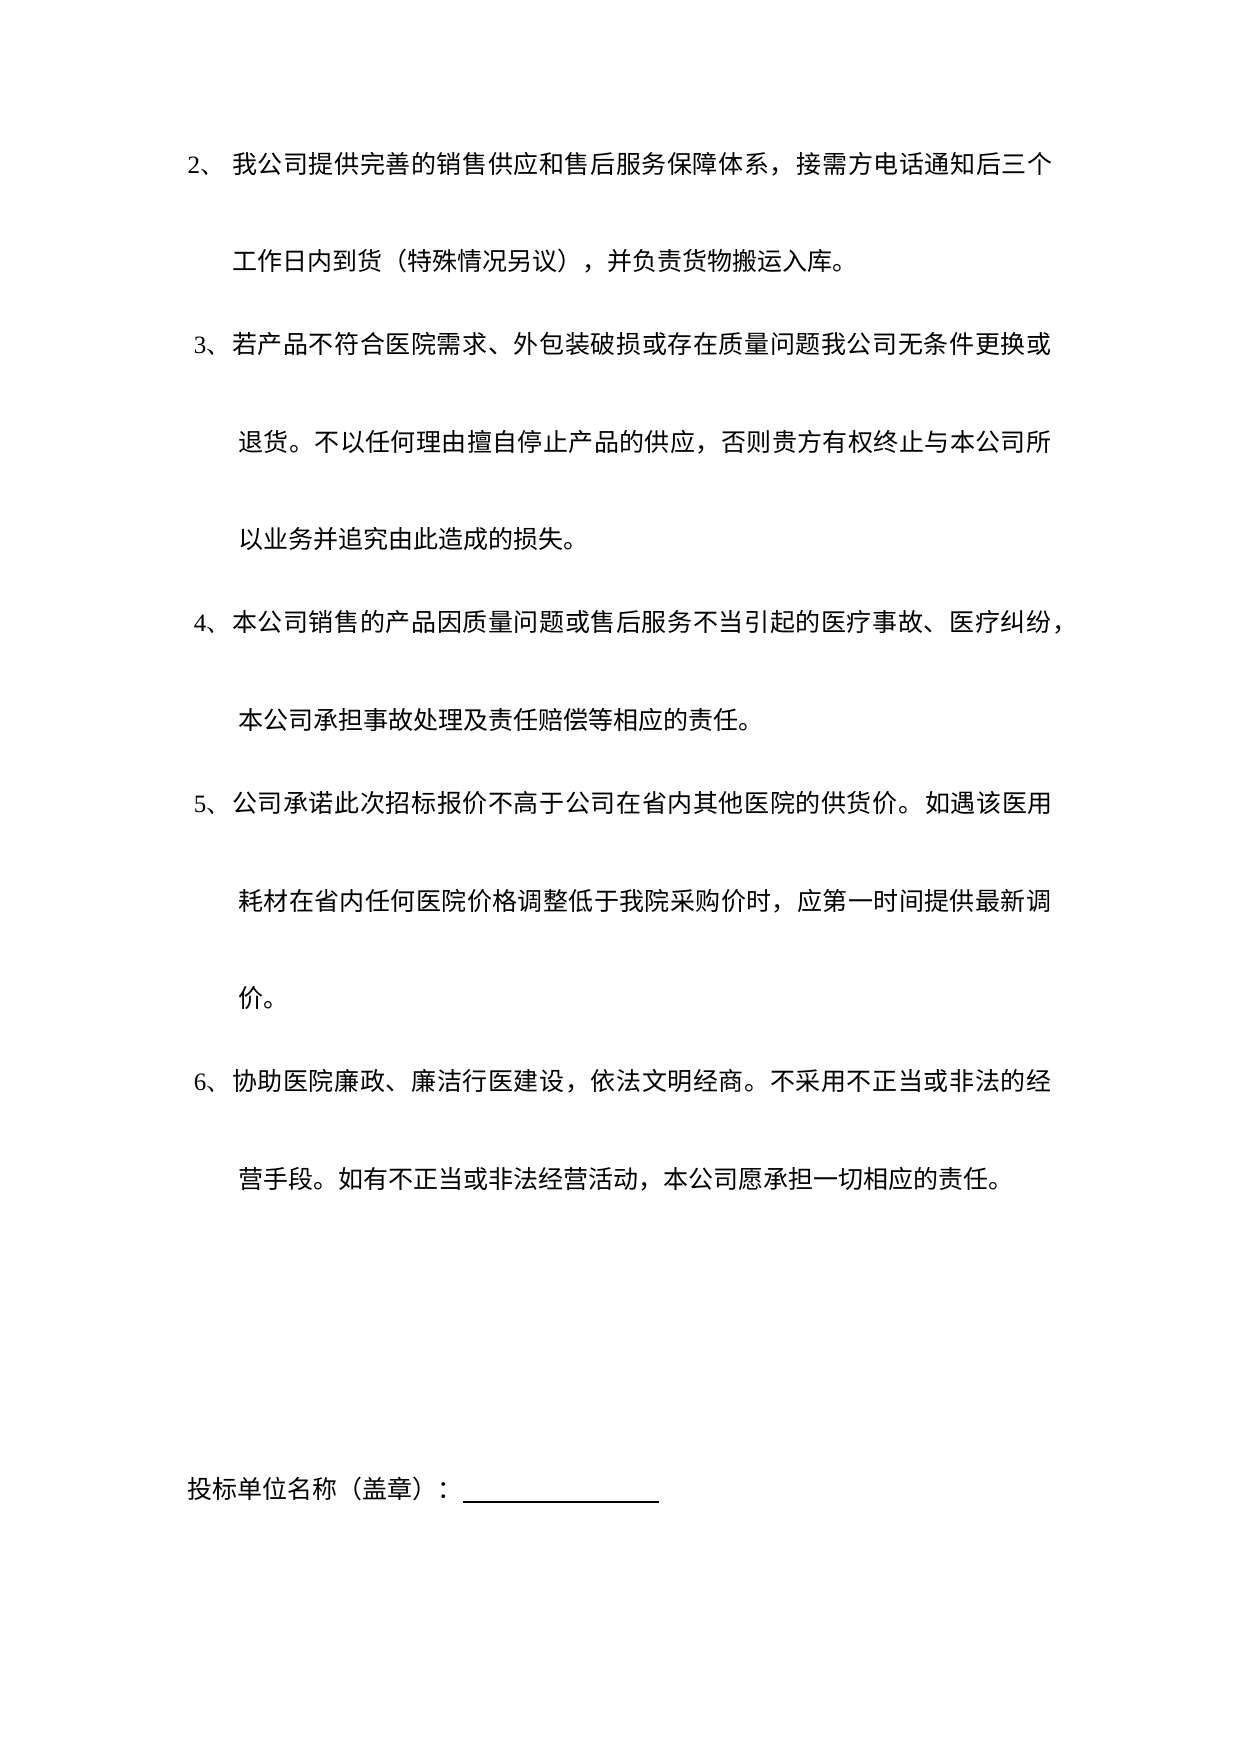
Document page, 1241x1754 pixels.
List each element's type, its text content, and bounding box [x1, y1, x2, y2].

list 协助医院廉政、廉洁行医建设，依法文明经商。不采用不正当或非法的经营手段。如有不正当或非法经营活动，本公司愿承担一切相应的责任。 [194, 1047, 1053, 1210]
list 若产品不符合医院需求、外包装破损或存在质量问题我公司无条件更换或退货。不以任何理由擅自停止产品的供应，否则贵方有权终止与本公司所以业务并追究由此造成的损失。 [194, 310, 1053, 570]
list 我公司提供完善的销售供应和售后服务保障体系，接需方电话通知后三个工作日内到货（特殊情况另议），并负责货物搬运入库。 [187, 130, 1053, 292]
list 本公司销售的产品因质量问题或售后服务不当引起的医疗事故、医疗纠纷，本公司承担事故处理及责任赔偿等相应的责任。 [194, 588, 1053, 751]
text 投标单位名称（盖章）： [187, 1455, 1053, 1520]
list 公司承诺此次招标报价不高于公司在省内其他医院的供货价。如遇该医用耗材在省内任何医院价格调整低于我院采购价时，应第一时间提供最新调价。 [194, 769, 1053, 1029]
